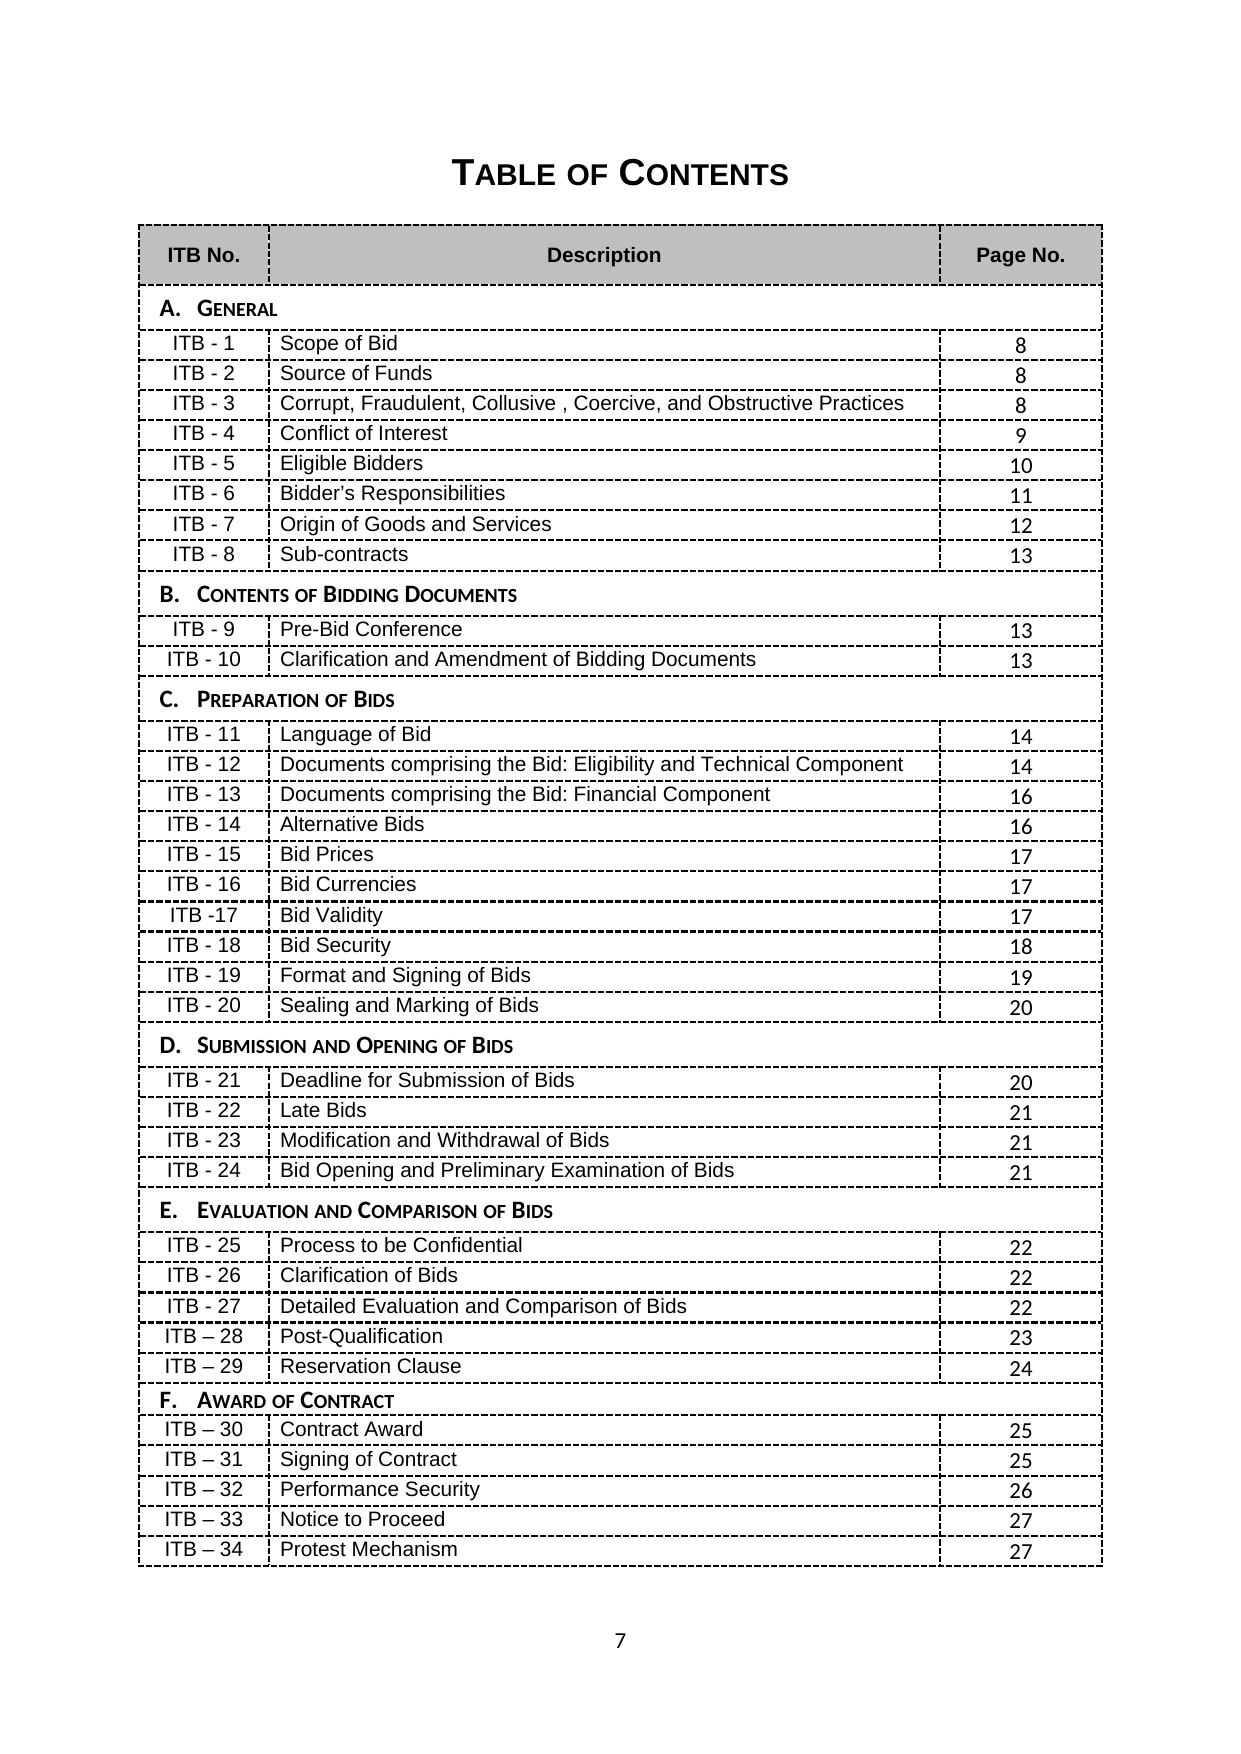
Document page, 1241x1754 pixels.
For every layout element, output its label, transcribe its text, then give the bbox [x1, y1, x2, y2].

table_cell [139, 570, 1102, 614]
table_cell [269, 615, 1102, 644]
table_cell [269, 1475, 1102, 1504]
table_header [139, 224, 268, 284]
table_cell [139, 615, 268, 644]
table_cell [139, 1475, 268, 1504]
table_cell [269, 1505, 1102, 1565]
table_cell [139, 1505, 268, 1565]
text Table of Contents [150, 150, 1090, 193]
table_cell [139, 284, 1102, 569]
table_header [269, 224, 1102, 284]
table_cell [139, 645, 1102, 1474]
